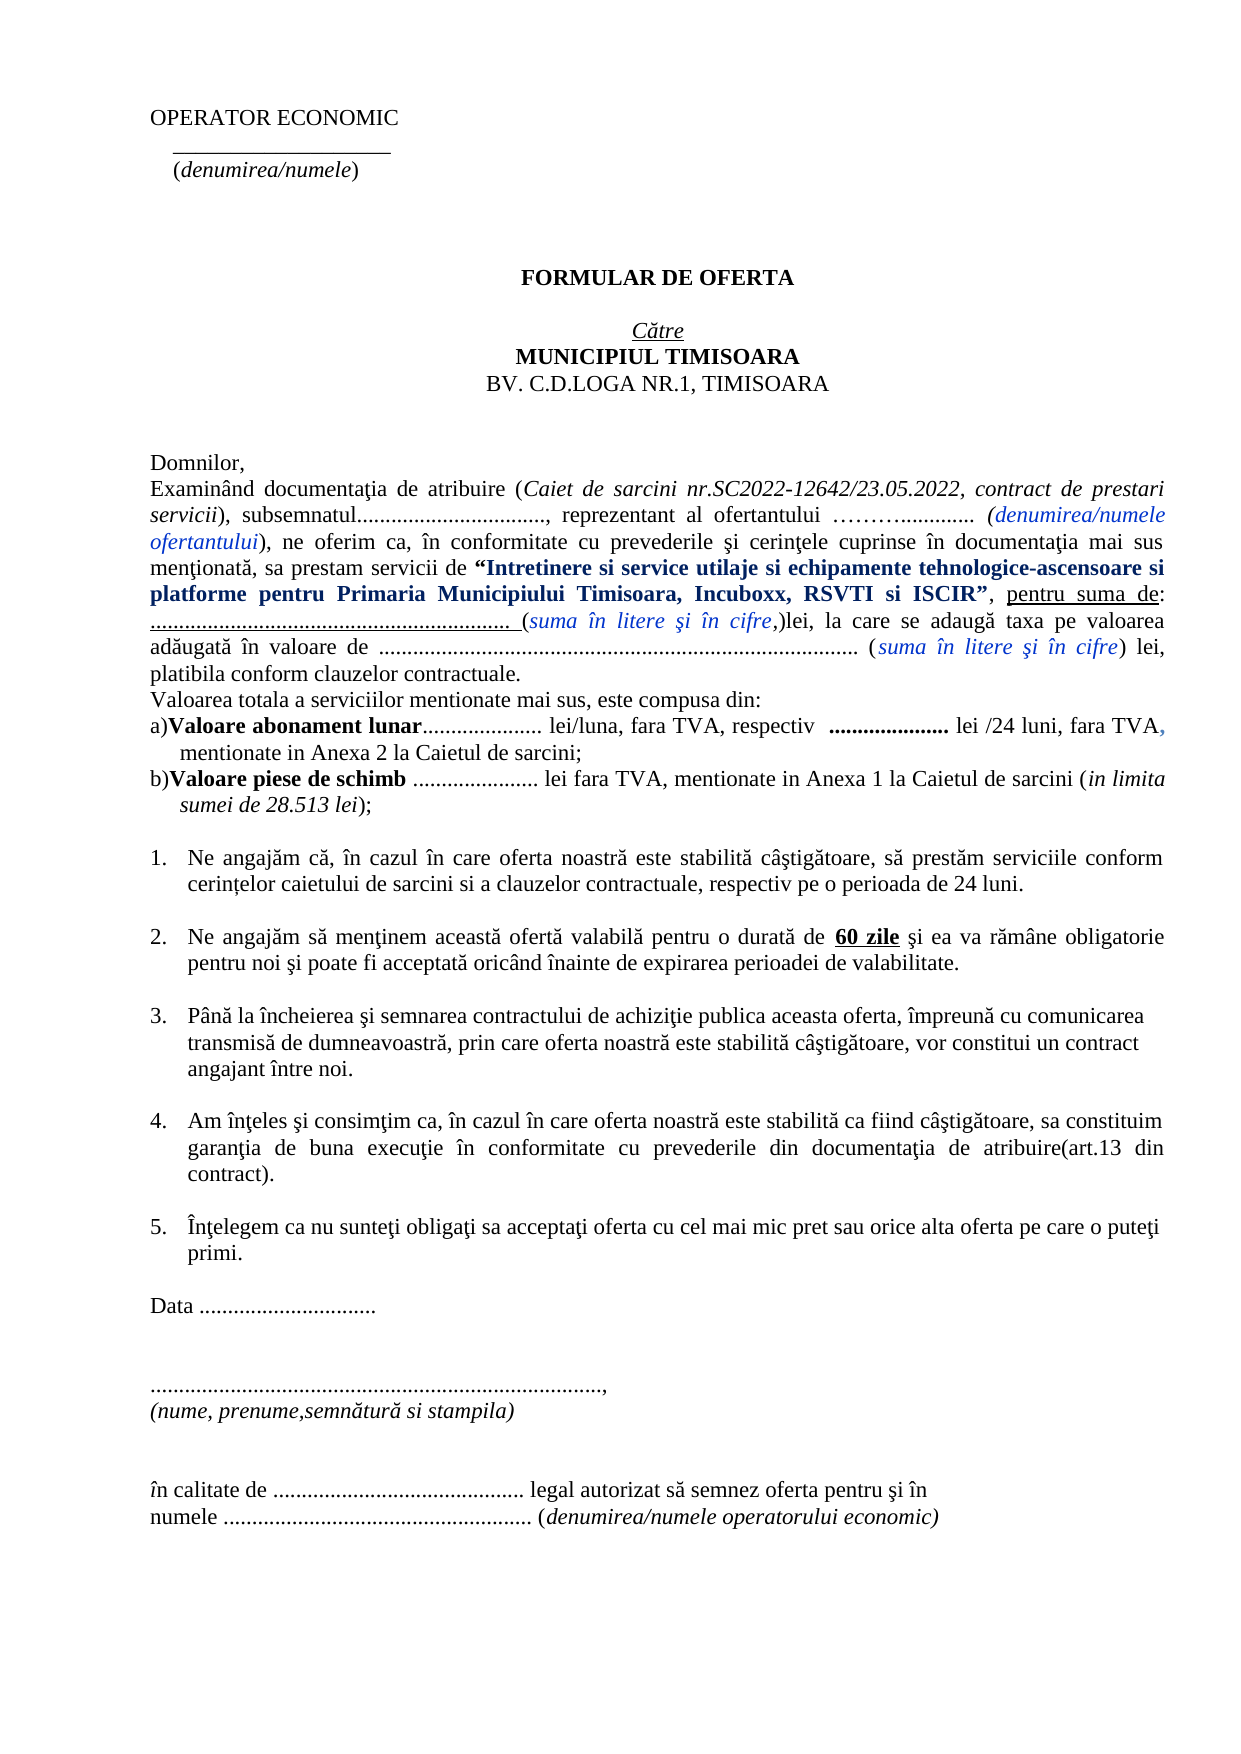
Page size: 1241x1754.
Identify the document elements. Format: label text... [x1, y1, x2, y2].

text FORMULAR DE OFERTA [150, 264, 1165, 291]
text MUNICIPIUL TIMISOARA [150, 343, 1165, 370]
text Valoarea totala a serviciilor mentionate mai sus, este compusa din: [150, 686, 1165, 712]
text în calitate de ............................................ legal autorizat să semnez oferta pentru şi în numele ...................................................... (denumirea/numele operatorului economic) [150, 1477, 1165, 1529]
list Până la încheierea şi semnarea contractului de achiziţie publica aceasta oferta, împreună cu comunicarea transmisă de dumneavoastră, prin care oferta noastră este stabilită câştigătoare, vor constitui un contract angajant între noi. [150, 1002, 1165, 1081]
text Data ............................... [150, 1292, 1165, 1318]
list Înţelegem ca nu sunteţi obligaţi sa acceptaţi oferta cu cel mai mic pret sau orice alta oferta pe care o puteţi primi. [150, 1213, 1165, 1266]
text ___________________ [150, 130, 1165, 156]
text Examinând documentaţia de atribuire (Caiet de sarcini nr.SC2022-12642/23.05.2022, contract de prestari servicii), subsemnatul................................., reprezentant al ofertantului ………............. (denumirea/numele ofertantului), ne oferim ca, în conformitate cu prevederile şi cerinţele cuprinse în documentaţia mai sus menţionată, sa prestam servicii de “Intretinere si service utilaje si echipamente tehnologice-ascensoare si platforme pentru Primaria Municipiului Timisoara, Incuboxx, RSVTI si ISCIR”, pentru suma de: ............................................................... (suma în litere şi în cifre,)lei, la care se adaugă taxa pe valoarea adăugată în valoare de .................................................................................... (suma în litere şi în cifre) lei, platibila conform clauzelor contractuale. [150, 475, 1165, 686]
text BV. C.D.LOGA NR.1, TIMISOARA [150, 370, 1165, 396]
text (nume, prenume,semnătură si stampila) [150, 1397, 1165, 1424]
text OPERATOR ECONOMIC [150, 104, 1165, 130]
text (denumirea/numele) [150, 156, 1165, 183]
text Domnilor, [150, 449, 1165, 475]
list Ne angajăm că, în cazul în care oferta noastră este stabilită câştigătoare, să prestăm serviciile conform cerințelor caietului de sarcini si a clauzelor contractuale, respectiv pe o perioada de 24 luni. [150, 844, 1165, 897]
list Am înţeles şi consimţim ca, în cazul în care oferta noastră este stabilită ca fiind câştigătoare, sa constituim garanţia de buna execuţie în conformitate cu prevederile din documentaţia de atribuire(art.13 din contract). [150, 1108, 1165, 1187]
subtitle a)Valoare abonament lunar..................... lei/luna, fara TVA, respectiv ..................... lei /24 luni, fara TVA, mentionate in Anexa 2 la Caietul de sarcini; [150, 712, 1165, 765]
text ..............................................................................., [150, 1371, 1165, 1397]
text Către [150, 317, 1165, 343]
subtitle b)Valoare piese de schimb ...................... lei fara TVA, mentionate in Anexa 1 la Caietul de sarcini (in limita sumei de 28.513 lei); [150, 765, 1165, 818]
list Ne angajăm să menţinem această ofertă valabilă pentru o durată de 60 zile şi ea va rămâne obligatorie pentru noi şi poate fi acceptată oricând înainte de expirarea perioadei de valabilitate. [150, 923, 1165, 976]
